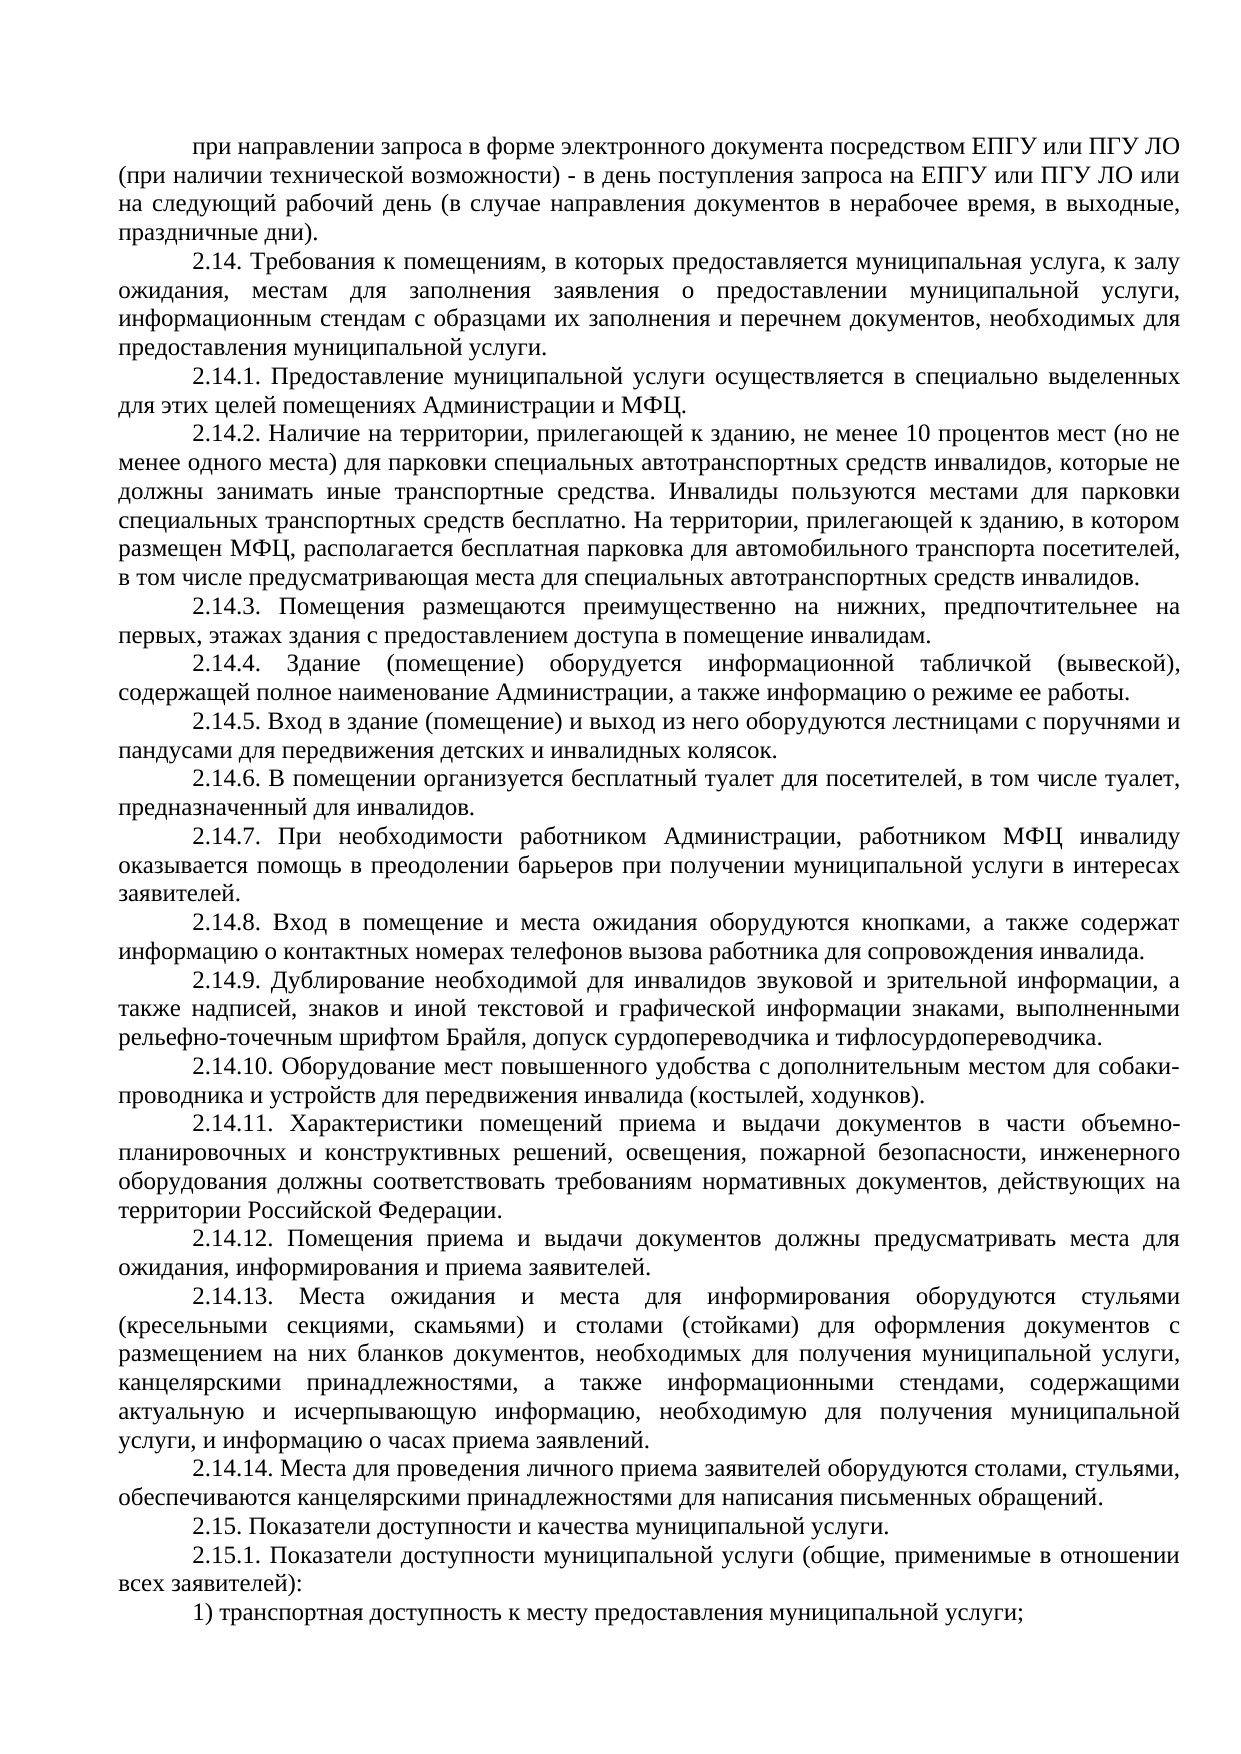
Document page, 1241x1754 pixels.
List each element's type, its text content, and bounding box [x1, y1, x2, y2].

text 2.14.10. Оборудование мест повышенного удобства с дополнительным местом для собаки-проводника и устройств для передвижения инвалида (костылей, ходунков). [118, 1051, 1181, 1108]
text 2.14.6. В помещении организуется бесплатный туалет для посетителей, в том числе туалет, предназначенный для инвалидов. [118, 763, 1181, 821]
text 2.15. Показатели доступности и качества муниципальной услуги. [118, 1511, 1181, 1540]
text 2.14.4. Здание (помещение) оборудуется информационной табличкой (вывеской), содержащей полное наименование Администрации, а также информацию о режиме ее работы. [118, 648, 1181, 706]
text при направлении запроса в форме электронного документа посредством ЕПГУ или ПГУ ЛО (при наличии технической возможности) - в день поступления запроса на ЕПГУ или ПГУ ЛО или на следующий рабочий день (в случае направления документов в нерабочее время, в выходные, праздничные дни). [118, 131, 1181, 246]
text 1) транспортная доступность к месту предоставления муниципальной услуги; [118, 1597, 1181, 1626]
text 2.14.5. Вход в здание (помещение) и выход из него оборудуются лестницами с поручнями и пандусами для передвижения детских и инвалидных колясок. [118, 706, 1181, 763]
text 2.14.12. Помещения приема и выдачи документов должны предусматривать места для ожидания, информирования и приема заявителей. [118, 1223, 1181, 1281]
text 2.14. Требования к помещениям, в которых предоставляется муниципальная услуга, к залу ожидания, местам для заполнения заявления о предоставлении муниципальной услуги, информационным стендам с образцами их заполнения и перечнем документов, необходимых для предоставления муниципальной услуги. [118, 246, 1181, 361]
text 2.14.7. При необходимости работником Администрации, работником МФЦ инвалиду оказывается помощь в преодолении барьеров при получении муниципальной услуги в интересах заявителей. [118, 821, 1181, 907]
text 2.14.13. Места ожидания и места для информирования оборудуются стульями (кресельными секциями, скамьями) и столами (стойками) для оформления документов с размещением на них бланков документов, необходимых для получения муниципальной услуги, канцелярскими принадлежностями, а также информационными стендами, содержащими актуальную и исчерпывающую информацию, необходимую для получения муниципальной услуги, и информацию о часах приема заявлений. [118, 1281, 1181, 1453]
text 2.14.2. Наличие на территории, прилегающей к зданию, не менее 10 процентов мест (но не менее одного места) для парковки специальных автотранспортных средств инвалидов, которые не должны занимать иные транспортные средства. Инвалиды пользуются местами для парковки специальных транспортных средств бесплатно. На территории, прилегающей к зданию, в котором размещен МФЦ, располагается бесплатная парковка для автомобильного транспорта посетителей, в том числе предусматривающая места для специальных автотранспортных средств инвалидов. [118, 418, 1181, 591]
text 2.14.9. Дублирование необходимой для инвалидов звуковой и зрительной информации, а также надписей, знаков и иной текстовой и графической информации знаками, выполненными рельефно-точечным шрифтом Брайля, допуск сурдопереводчика и тифлосурдопереводчика. [118, 965, 1181, 1051]
text 2.14.3. Помещения размещаются преимущественно на нижних, предпочтительнее на первых, этажах здания с предоставлением доступа в помещение инвалидам. [118, 591, 1181, 648]
text 2.14.14. Места для проведения личного приема заявителей оборудуются столами, стульями, обеспечиваются канцелярскими принадлежностями для написания письменных обращений. [118, 1453, 1181, 1511]
text 2.14.11. Характеристики помещений приема и выдачи документов в части объемно-планировочных и конструктивных решений, освещения, пожарной безопасности, инженерного оборудования должны соответствовать требованиям нормативных документов, действующих на территории Российской Федерации. [118, 1108, 1181, 1223]
text 2.15.1. Показатели доступности муниципальной услуги (общие, применимые в отношении всех заявителей): [118, 1540, 1181, 1597]
text 2.14.1. Предоставление муниципальной услуги осуществляется в специально выделенных для этих целей помещениях Администрации и МФЦ. [118, 361, 1181, 418]
text 2.14.8. Вход в помещение и места ожидания оборудуются кнопками, а также содержат информацию о контактных номерах телефонов вызова работника для сопровождения инвалида. [118, 907, 1181, 965]
